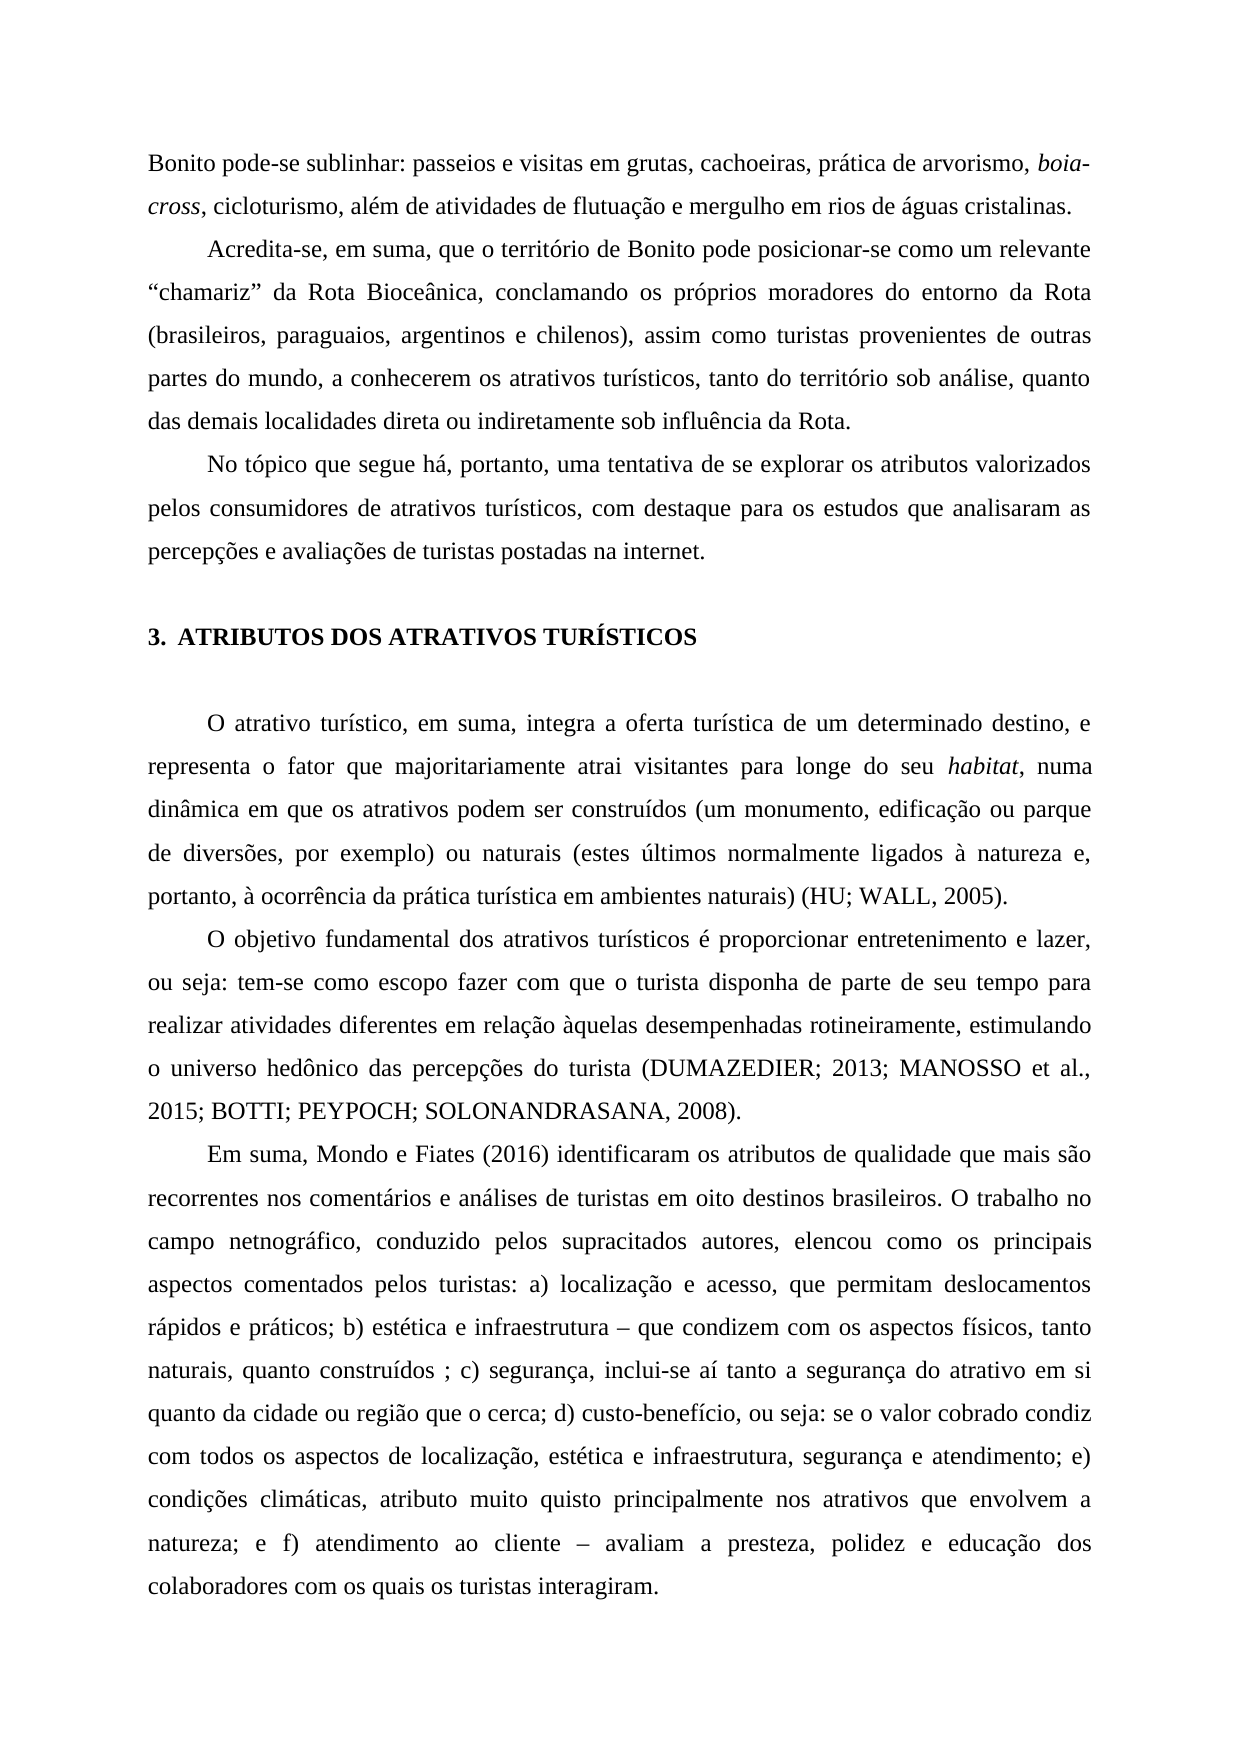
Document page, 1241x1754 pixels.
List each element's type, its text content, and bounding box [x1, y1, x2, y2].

text No tópico que segue há, portanto, uma tentativa de se explorar os atributos valorizados pelos consumidores de atrativos turísticos, com destaque para os estudos que analisaram as percepções e avaliações de turistas postadas na internet. [148, 449, 1092, 564]
text O objetivo fundamental dos atrativos turísticos é proporcionar entretenimento e lazer, ou seja: tem-se como escopo fazer com que o turista disponha de parte de seu tempo para realizar atividades diferentes em relação àquelas desempenhadas rotineiramente, estimulando o universo hedônico das percepções do turista (DUMAZEDIER; 2013; MANOSSO et al., 2015; BOTTI; PEYPOCH; SOLONANDRASANA, 2008). [148, 924, 1092, 1125]
text Em suma, Mondo e Fiates (2016) identificaram os atributos de qualidade que mais são recorrentes nos comentários e análises de turistas em oito destinos brasileiros. O trabalho no campo netnográfico, conduzido pelos supracitados autores, elencou como os principais aspectos comentados pelos turistas: a) localização e acesso, que permitam deslocamentos rápidos e práticos; b) estética e infraestrutura – que condizem com os aspectos físicos, tanto naturais, quanto construídos ; c) segurança, inclui-se aí tanto a segurança do atrativo em si quanto da cidade ou região que o cerca; d) custo-benefício, ou seja: se o valor cobrado condiz com todos os aspectos de localização, estética e infraestrutura, segurança e atendimento; e) condições climáticas, atributo muito quisto principalmente nos atrativos que envolvem a natureza; e f) atendimento ao cliente – avaliam a presteza, polidez e educação dos colaboradores com os quais os turistas interagiram. [148, 1139, 1092, 1599]
text O atrativo turístico, em suma, integra a oferta turística de um determinado destino, e representa o fator que majoritariamente atrai visitantes para longe do seu habitat, numa dinâmica em que os atrativos podem ser construídos (um monumento, edificação ou parque de diversões, por exemplo) ou naturais (estes últimos normalmente ligados à natureza e, portanto, à ocorrência da prática turística em ambientes naturais) (HU; WALL, 2005). [148, 708, 1092, 909]
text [148, 148, 1092, 219]
list ATRIBUTOS DOS ATRATIVOS TURÍSTICOS [148, 622, 1092, 651]
text Acredita-se, em suma, que o território de Bonito pode posicionar-se como um relevante “chamariz” da Rota Bioceânica, conclamando os próprios moradores do entorno da Rota (brasileiros, paraguaios, argentinos e chilenos), assim como turistas provenientes de outras partes do mundo, a conhecerem os atrativos turísticos, tanto do território sob análise, quanto das demais localidades direta ou indiretamente sob influência da Rota. [148, 234, 1092, 435]
